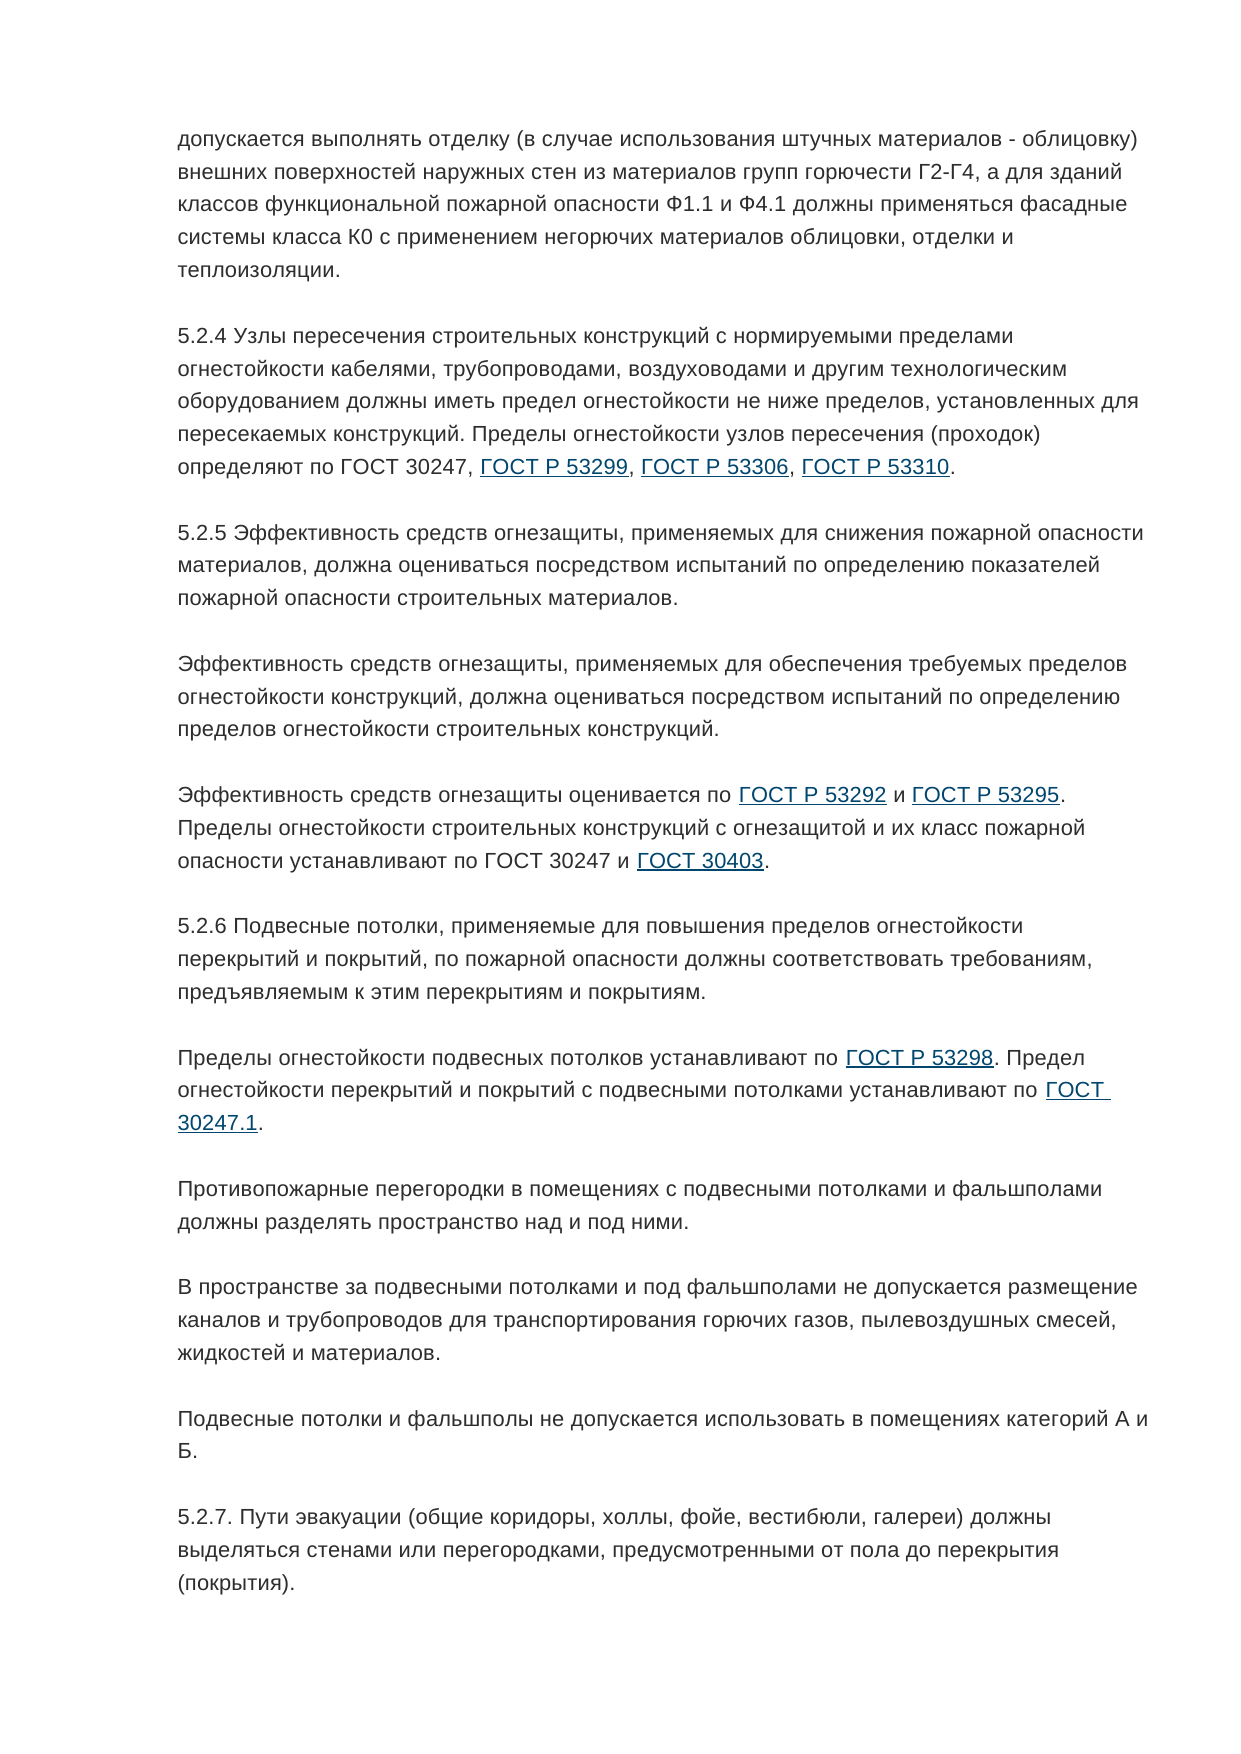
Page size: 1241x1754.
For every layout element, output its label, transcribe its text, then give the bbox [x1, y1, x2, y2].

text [177, 118, 1152, 315]
text 5.2.5 Эффективность средств огнезащиты, применяемых для снижения пожарной опасности материалов, должна оцениваться посредством испытаний по определению показателей пожарной опасности строительных материалов. Эффективность средств огнезащиты, применяемых для обеспечения требуемых пределов огнестойкости конструкций, должна оцениваться посредством испытаний по определению пределов огнестойкости строительных конструкций. Эффективность средств огнезащиты оценивается по ГОСТ Р 53292 и ГОСТ Р 53295. Пределы огнестойкости строительных конструкций с огнезащитой и их класс пожарной опасности устанавливают по ГОСТ 30247 и ГОСТ 30403. [177, 512, 1152, 906]
text 5.2.6 Подвесные потолки, применяемые для повышения пределов огнестойкости перекрытий и покрытий, по пожарной опасности должны соответствовать требованиям, предъявляемым к этим перекрытиям и покрытиям. Пределы огнестойкости подвесных потолков устанавливают по ГОСТ Р 53298. Предел огнестойкости перекрытий и покрытий с подвесными потолками устанавливают по ГОСТ 30247.1. Противопожарные перегородки в помещениях с подвесными потолками и фальшполами должны разделять пространство над и под ними. В пространстве за подвесными потолками и под фальшполами не допускается размещение каналов и трубопроводов для транспортирования горючих газов, пылевоздушных смесей, жидкостей и материалов. Подвесные потолки и фальшполы не допускается использовать в помещениях категорий А и Б. [177, 906, 1152, 1496]
text 5.2.4 Узлы пересечения строительных конструкций с нормируемыми пределами огнестойкости кабелями, трубопроводами, воздуховодами и другим технологическим оборудованием должны иметь предел огнестойкости не ниже пределов, установленных для пересекаемых конструкций. Пределы огнестойкости узлов пересечения (проходок) определяют по ГОСТ 30247, ГОСТ Р 53299, ГОСТ Р 53306, ГОСТ Р 53310. [177, 315, 1152, 512]
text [177, 1496, 1152, 1627]
